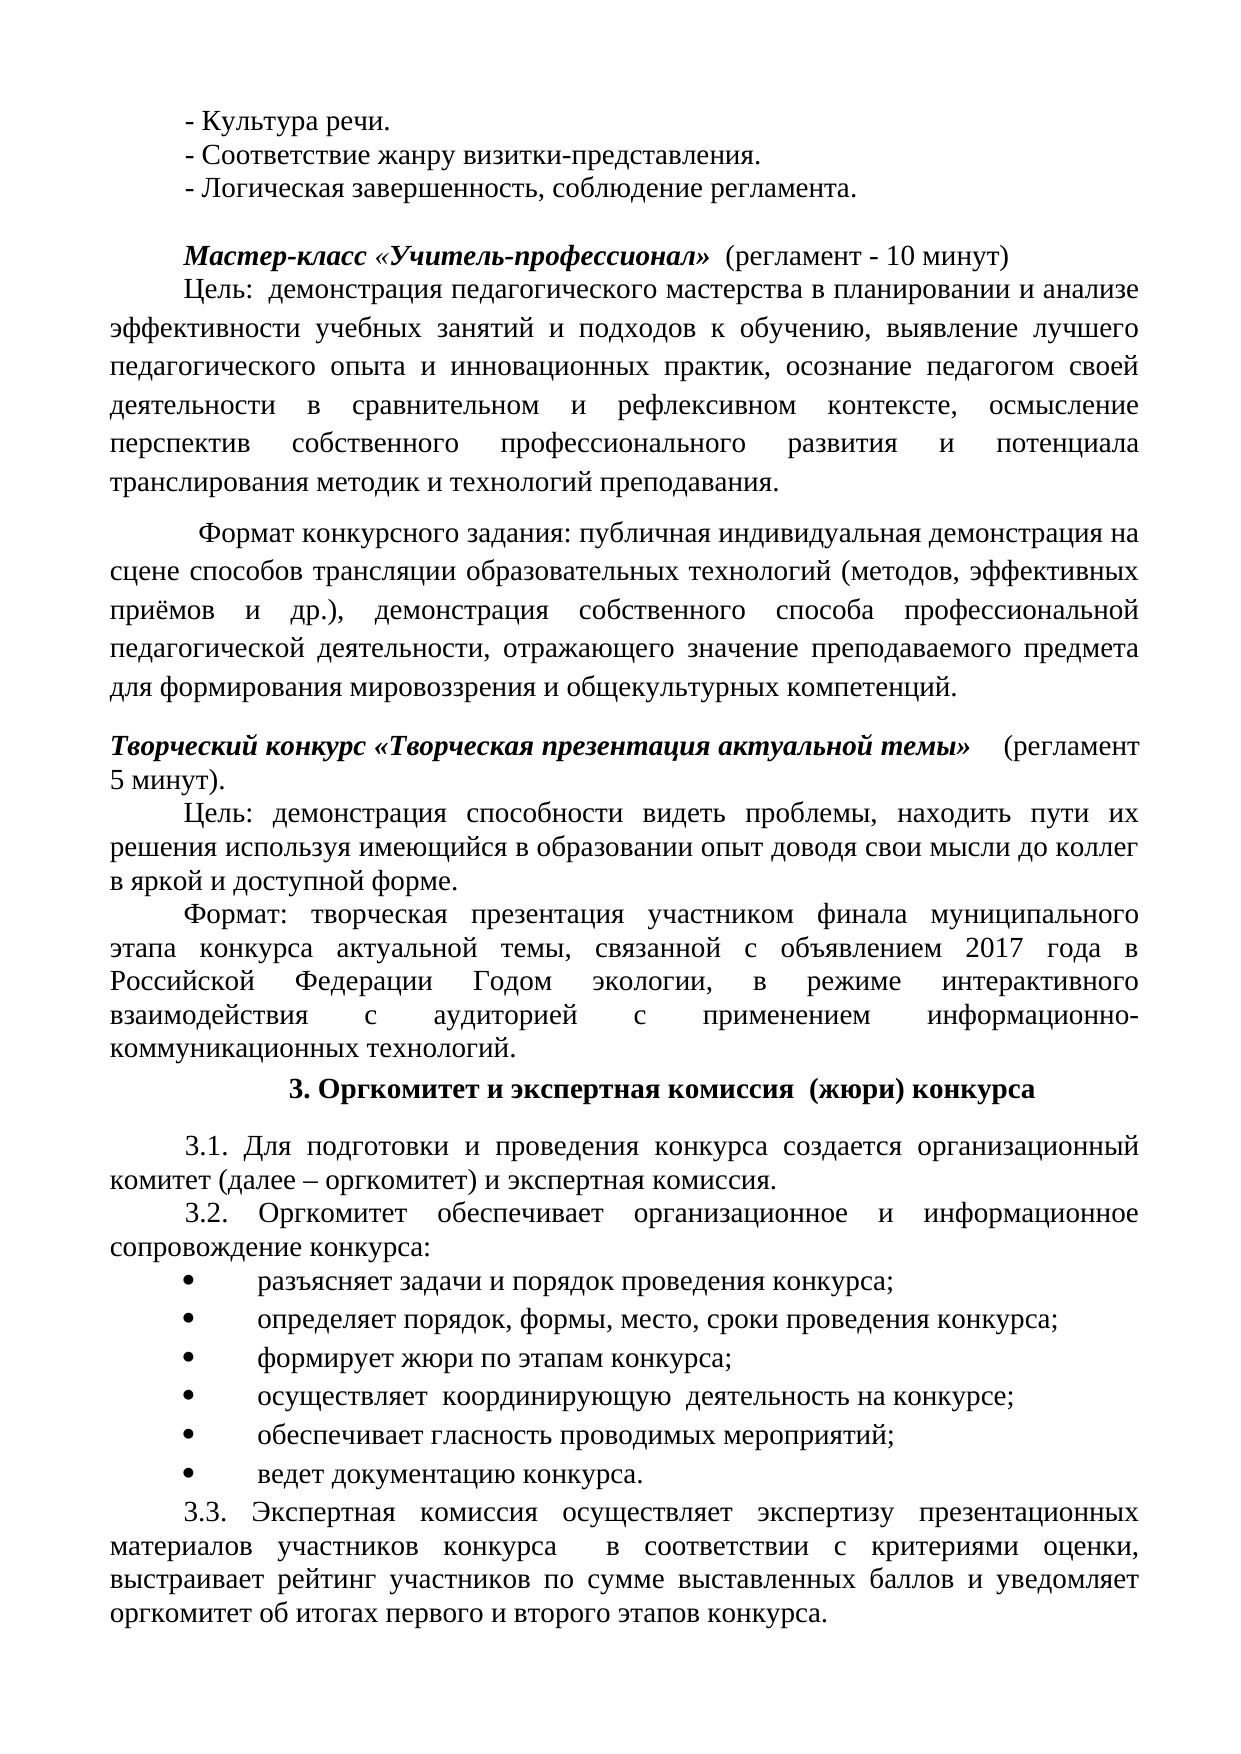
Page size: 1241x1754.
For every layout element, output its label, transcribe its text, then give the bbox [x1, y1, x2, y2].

list осуществляет координирующую деятельность на конкурсе; [109, 1378, 1140, 1412]
text 3.2. Оргкомитет обеспечивает организационное и информационное сопровождение конкурса: [109, 1196, 1140, 1263]
text - Соответствие жанру визитки-представления. [184, 137, 1140, 171]
list определяет порядок, формы, место, сроки проведения конкурса; [109, 1301, 1140, 1335]
text Цель: демонстрация способности видеть проблемы, находить пути их решения используя имеющийся в образовании опыт доводя свои мысли до коллег в яркой и доступной форме. [109, 796, 1140, 896]
list ведет документацию конкурса. [109, 1456, 1140, 1489]
text - Культура речи. [184, 103, 1140, 137]
text Мастер-класс «Учитель-профессионал» (регламент - 10 минут) [725, 238, 1140, 271]
text Формат: творческая презентация участником финала муниципального этапа конкурса актуальной темы, связанной с объявлением 2017 года в Российской Федерации Годом экологии, в режиме интерактивного взаимодействия с аудиторией с применением информационно-коммуникационных технологий. [109, 896, 1140, 1064]
text Цель: демонстрация педагогического мастерства в планировании и анализе эффективности учебных занятий и подходов к обучению, выявление лучшего педагогического опыта и инновационных практик, осознание педагогом своей деятельности в сравнительном и рефлексивном контексте, осмысление перспектив собственного профессионального развития и потенциала транслирования методик и технологий преподавания. [109, 271, 1140, 497]
text - Логическая завершенность, соблюдение регламента. [184, 171, 1140, 204]
text Формат конкурсного задания: публичная индивидуальная демонстрация на сцене способов трансляции образовательных технологий (методов, эффективных приёмов и др.), демонстрация собственного способа профессиональной педагогической деятельности, отражающего значение преподаваемого предмета для формирования мировоззрения и общекультурных компетенций. [109, 515, 1140, 703]
list формирует жюри по этапам конкурса; [109, 1340, 1140, 1373]
text Творческий конкурс «Творческая презентация актуальной темы» (регламент 5 минут). [109, 728, 1140, 796]
text 3. Оргкомитет и экспертная комиссия (жюри) конкурса [109, 1064, 1140, 1108]
list обеспечивает гласность проводимых мероприятий; [109, 1417, 1140, 1451]
text Мастер-класс «Учитель-профессионал» (регламент - 10 минут) [109, 238, 374, 271]
list разъясняет задачи и порядок проведения конкурса; [109, 1263, 1140, 1296]
text 3.3. Экспертная комиссия осуществляет экспертизу презентационных материалов участников конкурса в соответствии с критериями оценки, выстраивает рейтинг участников по сумме выставленных баллов и уведомляет оргкомитет об итогах первого и второго этапов конкурса. [109, 1494, 1140, 1629]
text 3.1. Для подготовки и проведения конкурса создается организационный комитет (далее – оргкомитет) и экспертная комиссия. [109, 1128, 1140, 1196]
